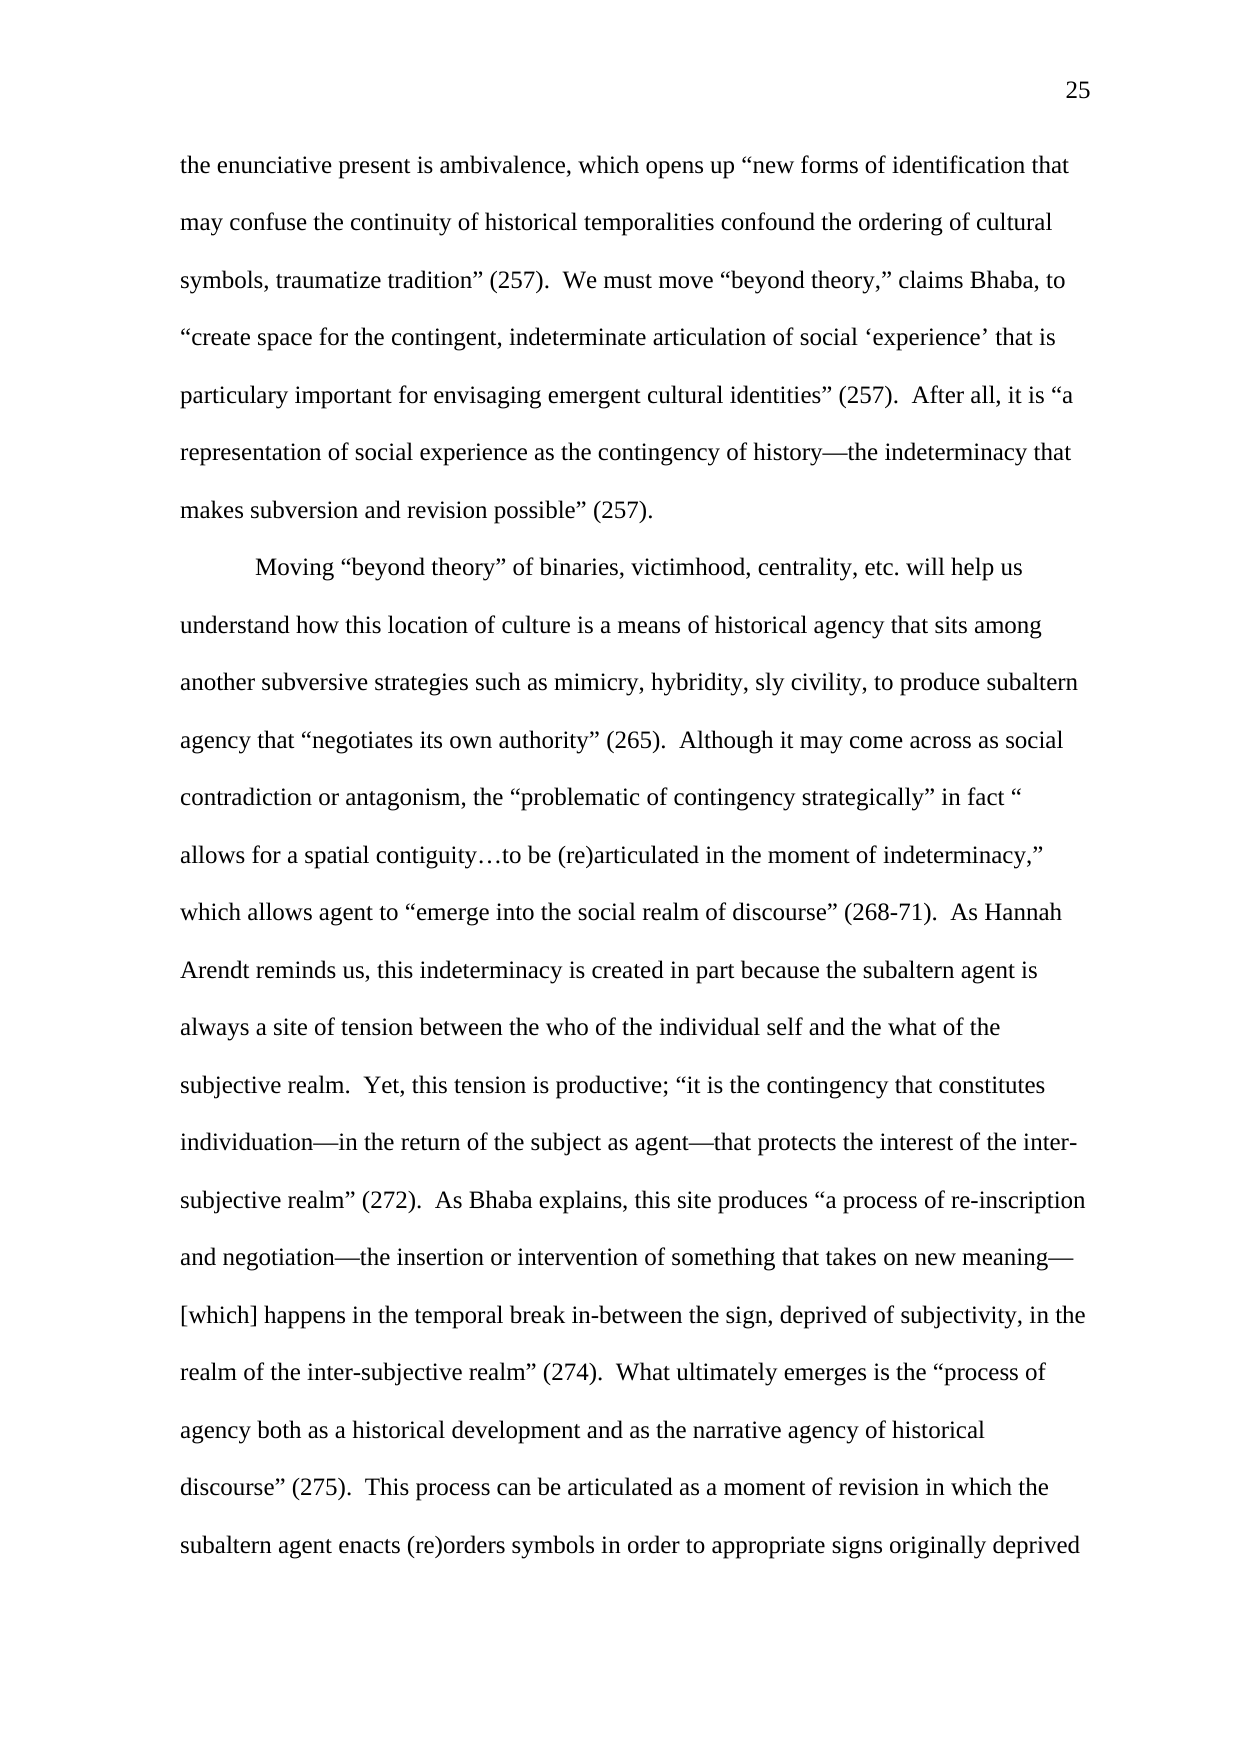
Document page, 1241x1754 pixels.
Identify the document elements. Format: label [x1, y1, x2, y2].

text [180, 552, 1090, 1559]
text [180, 150, 1090, 524]
